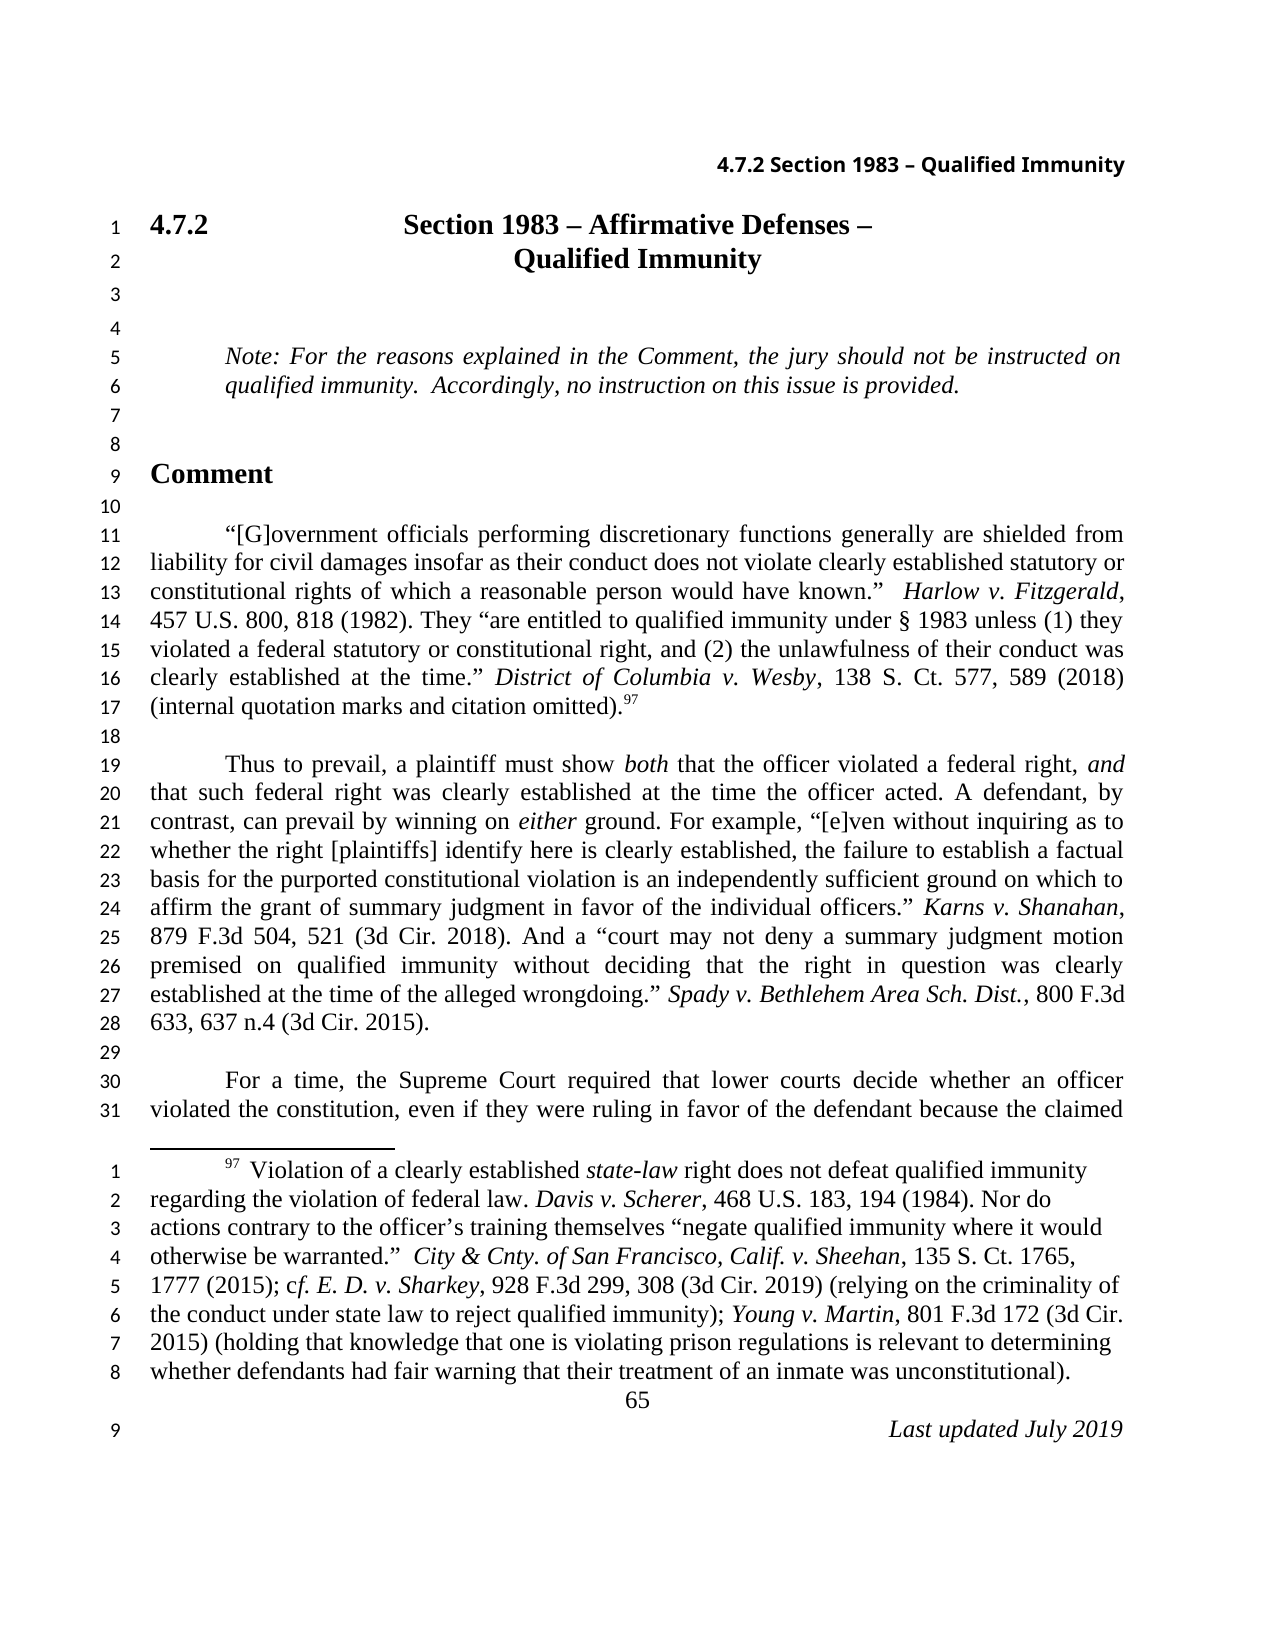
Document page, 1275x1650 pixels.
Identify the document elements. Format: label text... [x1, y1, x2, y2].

text “[G]overnment officials performing discretionary functions generally are shielded from liability for civil damages insofar as their conduct does not violate clearly established statutory or constitutional rights of which a reasonable person would have known.” Harlow v. Fitzgerald, 457 U.S. 800, 818 (1982). They “are entitled to qualified immunity under § 1983 unless (1) they violated a federal statutory or constitutional right, and (2) the unlawfulness of their conduct was clearly established at the time.” District of Columbia v. Wesby, 138 S. Ct. 577, 589 (2018) (internal quotation marks and citation omitted). [150, 519, 1125, 720]
text Comment [150, 456, 1125, 490]
text 4.7.2 Section 1983 – Affirmative Defenses – [150, 207, 1125, 241]
text Note: For the reasons explained in the Comment, the jury should not be instructed on qualified immunity. Accordingly, no instruction on this issue is provided. [225, 341, 1125, 399]
text Qualified Immunity [150, 241, 1125, 274]
text For a time, the Supreme Court required that lower courts decide whether an officer violated the constitution, even if they were ruling in favor of the defendant because the claimed constitutional right was not clearly established at the time the officer acted. Saucier v. Katz, 533 U.S. 194, 201 (2001). The point of this requirement was to enable continued development of the law. Id. (“This is the process for the law’s elaboration from case to case, and it is one reason for our insisting upon turning to the existence or nonexistence of a constitutional right as the first inquiry. The law might be deprived of this explanation were a court simply to skip ahead to the question whether the law clearly established that the officer's conduct was unlawful in the circumstances of the case.”). [150, 1065, 1125, 1122]
text Thus to prevail, a plaintiff must show both that the officer violated a federal right, and that such federal right was clearly established at the time the officer acted. A defendant, by contrast, can prevail by winning on either ground. For example, “[e]ven without inquiring as to whether the right [plaintiffs] identify here is clearly established, the failure to establish a factual basis for the purported constitutional violation is an independently sufficient ground on which to affirm the grant of summary judgment in favor of the individual officers.” Karns v. Shanahan, 879 F.3d 504, 521 (3d Cir. 2018). And a “court may not deny a summary judgment motion premised on qualified immunity without deciding that the right in question was clearly established at the time of the alleged wrongdoing.” Spady v. Bethlehem Area Sch. Dist., 800 F.3d 633, 637 n.4 (3d Cir. 2015). [150, 749, 1125, 1036]
